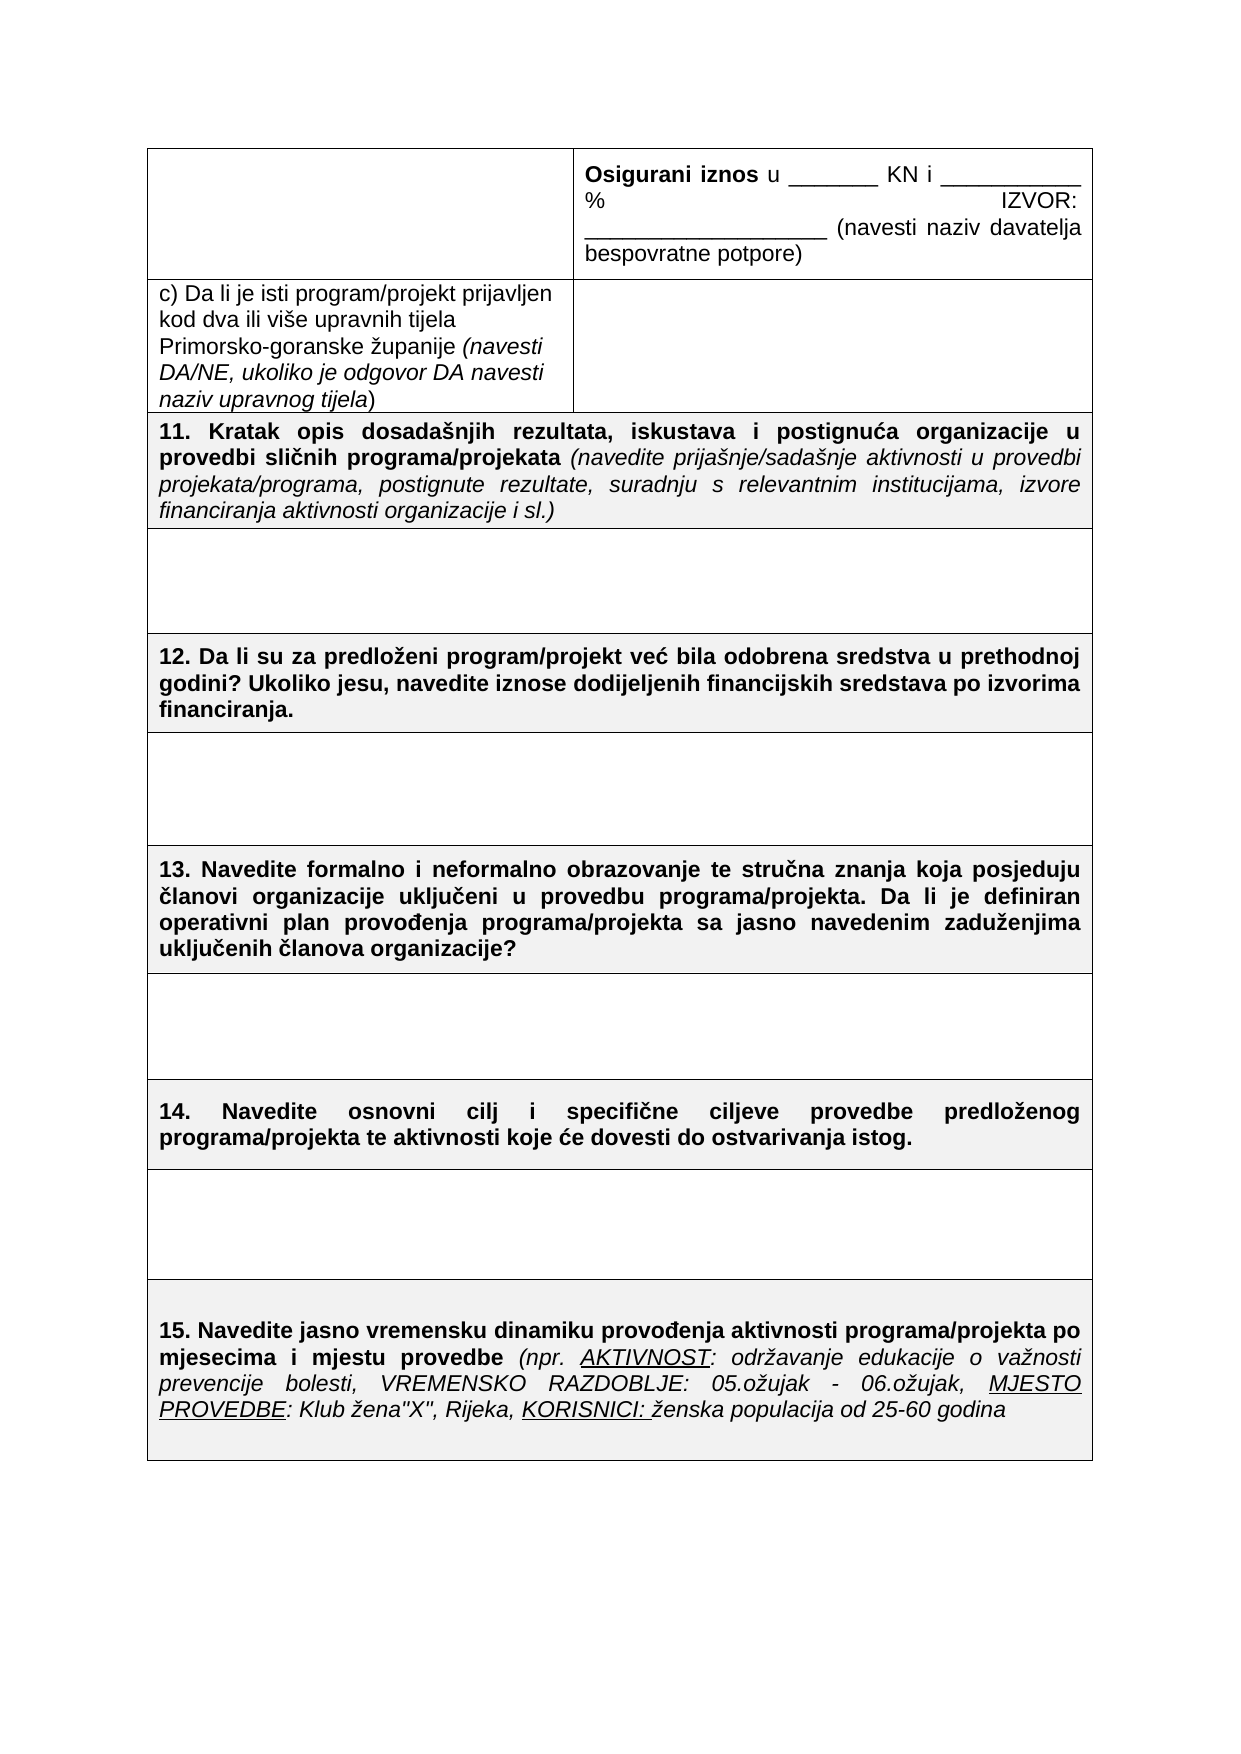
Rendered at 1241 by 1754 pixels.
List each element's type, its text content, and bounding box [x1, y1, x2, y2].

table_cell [148, 149, 573, 279]
table_cell [148, 733, 1092, 844]
table_cell [148, 529, 1092, 632]
table_cell [148, 1170, 1092, 1278]
table_cell 14. Navedite osnovni cilj i specifične ciljeve provedbe predloženog programa/projekta te aktivnosti koje će dovesti do ostvarivanja istog. [148, 1080, 1092, 1169]
table_cell Osigurani iznos u _______ KN i ___________ % IZVOR: ___________________ (navesti naziv davatelja bespovratne potpore) [574, 149, 1092, 279]
table_cell 13. Navedite formalno i neformalno obrazovanje te stručna znanja koja posjeduju članovi organizacije uključeni u provedbu programa/projekta. Da li je definiran operativni plan provođenja programa/projekta sa jasno navedenim zaduženjima uključenih članova organizacije? [148, 846, 1092, 972]
table_cell [574, 280, 1092, 412]
table_cell [148, 974, 1092, 1078]
table_cell 11. Kratak opis dosadašnjih rezultata, iskustava i postignuća organizacije u provedbi sličnih programa/projekata (navedite prijašnje/sadašnje aktivnosti u provedbi projekata/programa, postignute rezultate, suradnju s relevantnim institucijama, izvore financiranja aktivnosti organizacije i sl.) [148, 413, 1092, 528]
table_cell c) Da li je isti program/projekt prijavljen kod dva ili više upravnih tijela Primorsko-goranske županije (navesti DA/NE, ukoliko je odgovor DA navesti naziv upravnog tijela) [148, 280, 573, 412]
table_cell 15. Navedite jasno vremensku dinamiku provođenja aktivnosti programa/projekta po mjesecima i mjestu provedbe (npr. AKTIVNOST: održavanje edukacije o važnosti prevencije bolesti, VREMENSKO RAZDOBLJE: 05.ožujak - 06.ožujak, MJESTO PROVEDBE: Klub žena"X", Rijeka, KORISNICI: ženska populacija od 25-60 godina [148, 1280, 1092, 1460]
table_cell 12. Da li su za predloženi program/projekt već bila odobrena sredstva u prethodnoj godini? Ukoliko jesu, navedite iznose dodijeljenih financijskih sredstava po izvorima financiranja. [148, 634, 1092, 732]
